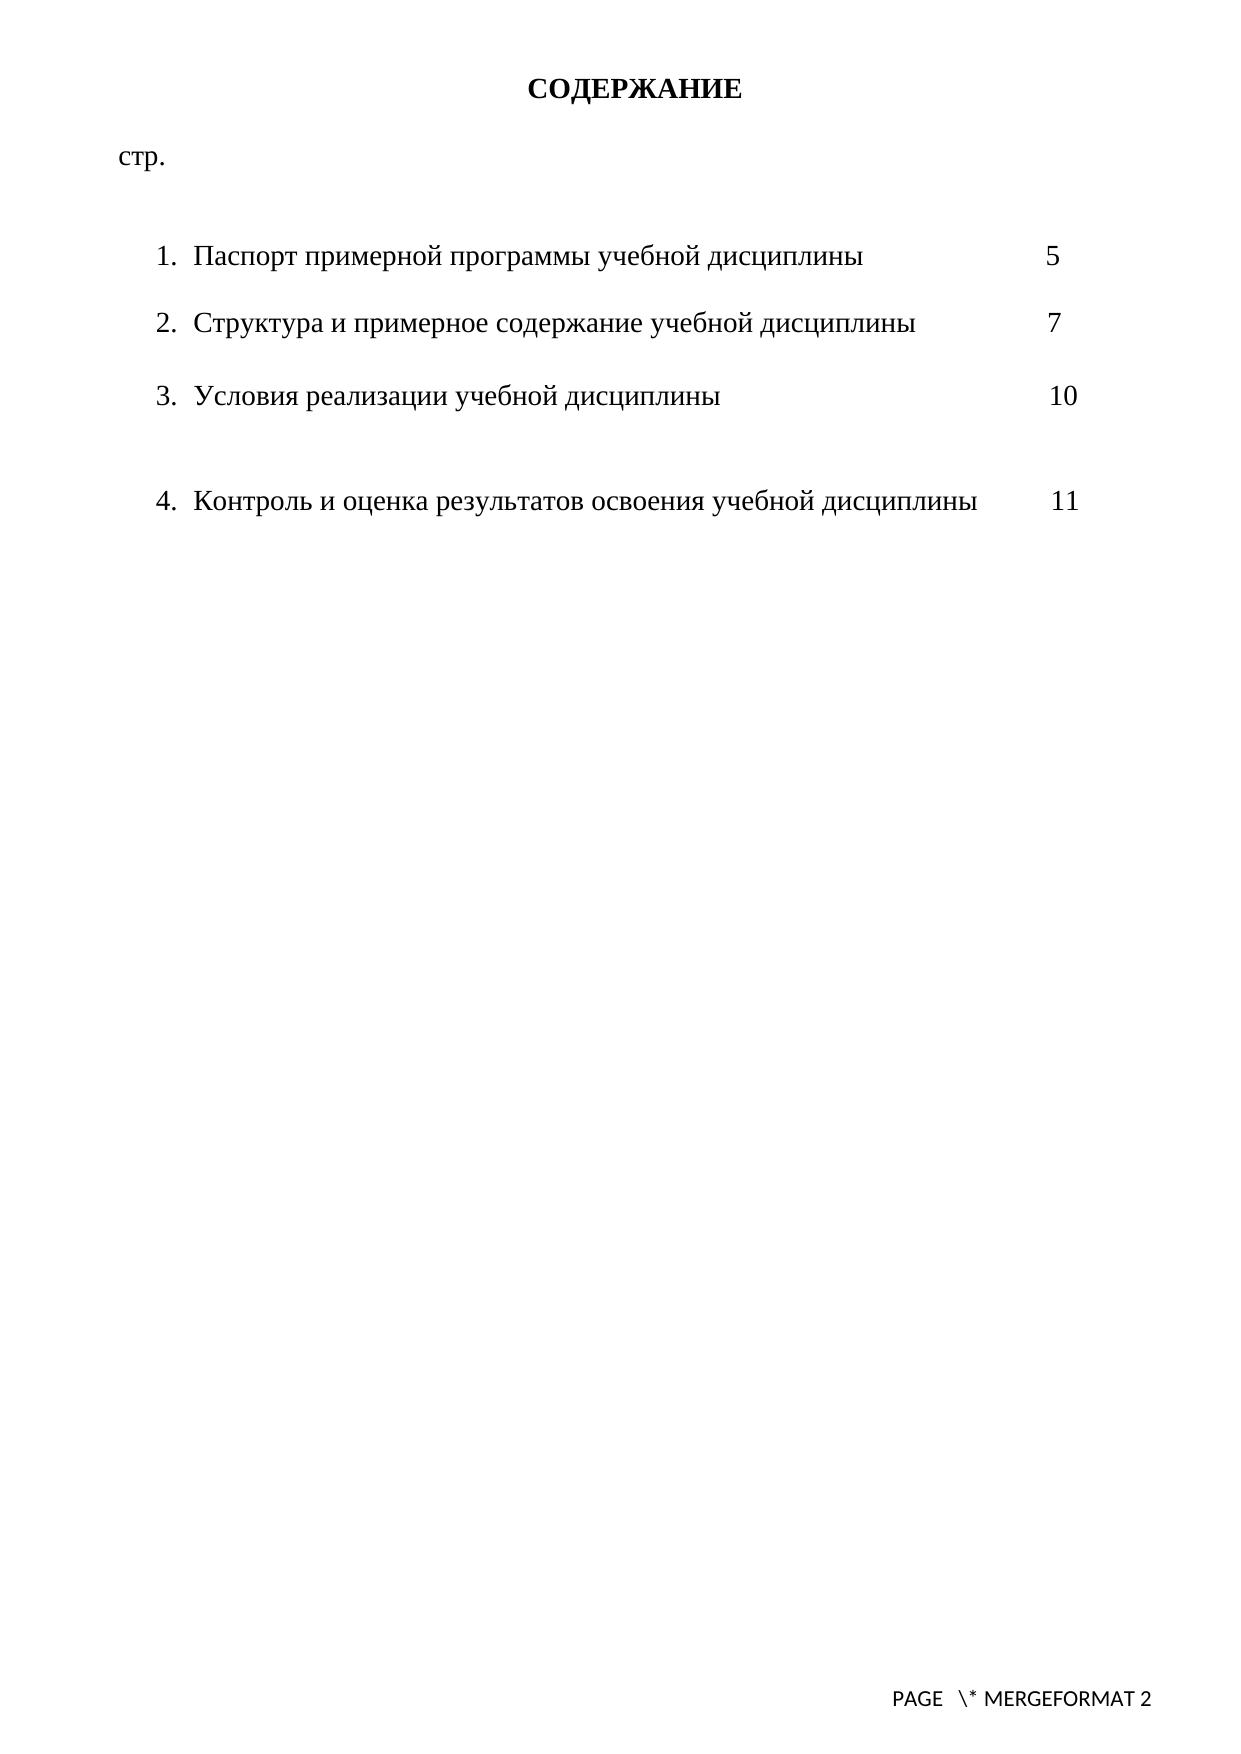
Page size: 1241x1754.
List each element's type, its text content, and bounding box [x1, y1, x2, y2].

text стр. [118, 138, 1152, 171]
list Паспорт примерной программы учебной дисциплины 5 [156, 238, 1152, 272]
list Условия реализации учебной дисциплины 10 [156, 378, 1152, 411]
list Контроль и оценка результатов освоения учебной дисциплины 11 [156, 483, 1152, 517]
text СОДЕРЖАНИЕ [118, 71, 1152, 104]
list Структура и примерное содержание учебной дисциплины 7 [156, 306, 1152, 339]
